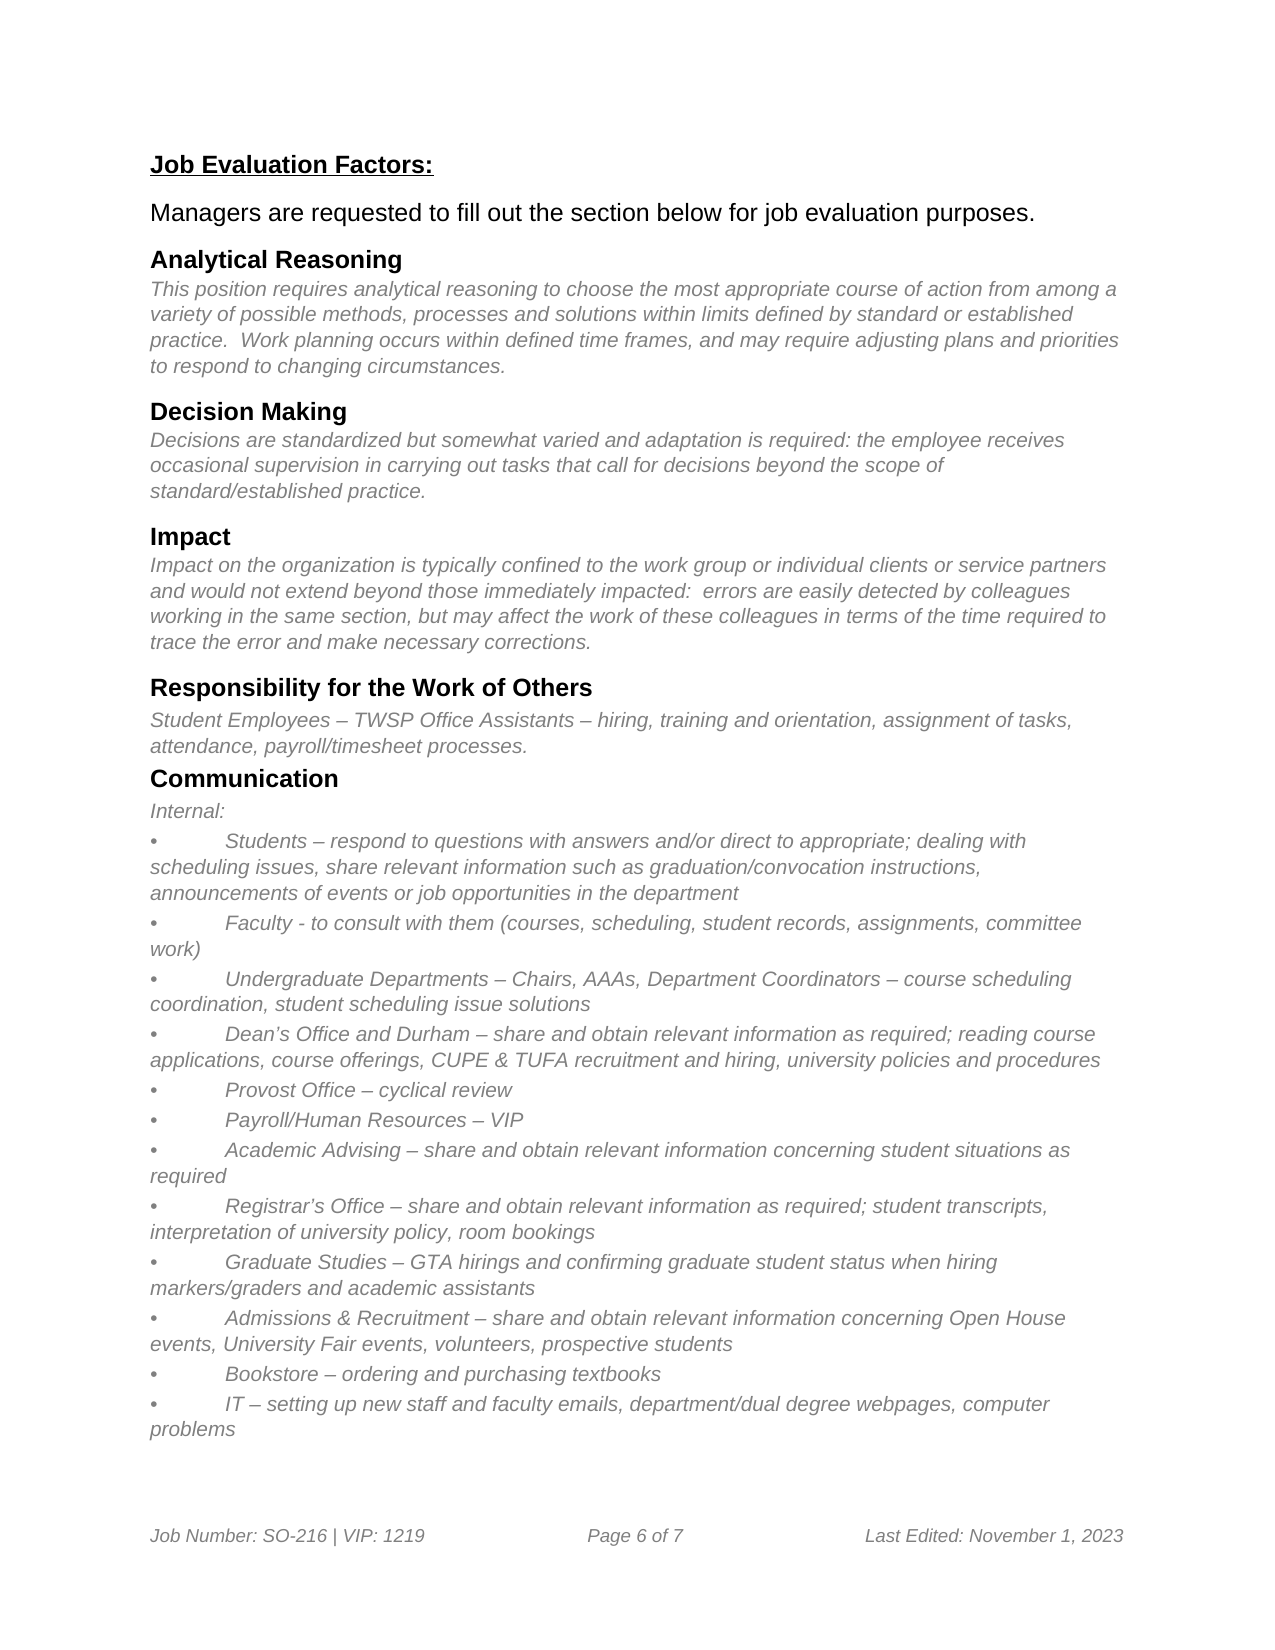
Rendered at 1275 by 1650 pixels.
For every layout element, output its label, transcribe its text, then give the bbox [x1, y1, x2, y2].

subtitle • Dean’s Office and Durham – share and obtain relevant information as required; reading course applications, course offerings, CUPE & TUFA recruitment and hiring, university policies and procedures [150, 1022, 1125, 1072]
subtitle • Faculty - to consult with them (courses, scheduling, student records, assignments, committee work) [150, 911, 1125, 960]
subtitle Student Employees – TWSP Office Assistants – hiring, training and orientation, assignment of tasks, attendance, payroll/timesheet processes. [150, 708, 1125, 758]
subtitle • Registrar’s Office – share and obtain relevant information as required; student transcripts, interpretation of university policy, room bookings [150, 1194, 1125, 1244]
subtitle • Payroll/Human Resources – VIP [150, 1108, 1125, 1132]
text Impact on the organization is typically confined to the work group or individual clients or service partners and would not extend beyond those immediately impacted: errors are easily detected by colleagues working in the same section, but may affect the work of these colleagues in terms of the time required to trace the error and make necessary corrections. [150, 553, 1125, 654]
subtitle Analytical Reasoning [150, 245, 1125, 274]
text Decisions are standardized but somewhat varied and adaptation is required: the employee receives occasional supervision in carrying out tasks that call for decisions beyond the scope of standard/established practice. [150, 427, 1125, 503]
subtitle • Bookstore – ordering and purchasing textbooks [150, 1361, 1125, 1385]
subtitle Communication [150, 764, 1125, 792]
subtitle • Provost Office – cyclical review [150, 1078, 1125, 1102]
subtitle Decision Making [150, 396, 1125, 425]
subtitle Responsibility for the Work of Others [150, 673, 1125, 701]
subtitle • Undergraduate Departments – Chairs, AAAs, Department Coordinators – course scheduling coordination, student scheduling issue solutions [150, 966, 1125, 1016]
text This position requires analytical reasoning to choose the most appropriate course of action from among a variety of possible methods, processes and solutions within limits defined by standard or established practice. Work planning occurs within defined time frames, and may require adjusting plans and priorities to respond to changing circumstances. [150, 276, 1125, 378]
subtitle • Academic Advising – share and obtain relevant information concerning student situations as required [150, 1138, 1125, 1188]
subtitle • Graduate Studies – GTA hirings and confirming graduate student status when hiring markers/graders and academic assistants [150, 1250, 1125, 1299]
subtitle • Students – respond to questions with answers and/or direct to appropriate; dealing with scheduling issues, share relevant information such as graduation/convocation instructions, announcements of events or job opportunities in the department [150, 829, 1125, 904]
text Job Evaluation Factors: [150, 150, 1125, 179]
text Managers are requested to fill out the section below for job evaluation purposes. [150, 198, 1125, 226]
subtitle Impact [150, 522, 1125, 550]
subtitle • IT – setting up new staff and faculty emails, department/dual degree webpages, computer problems [150, 1391, 1125, 1441]
subtitle Internal: [150, 799, 1125, 823]
subtitle • Admissions & Recruitment – share and obtain relevant information concerning Open House events, University Fair events, volunteers, prospective students [150, 1306, 1125, 1355]
